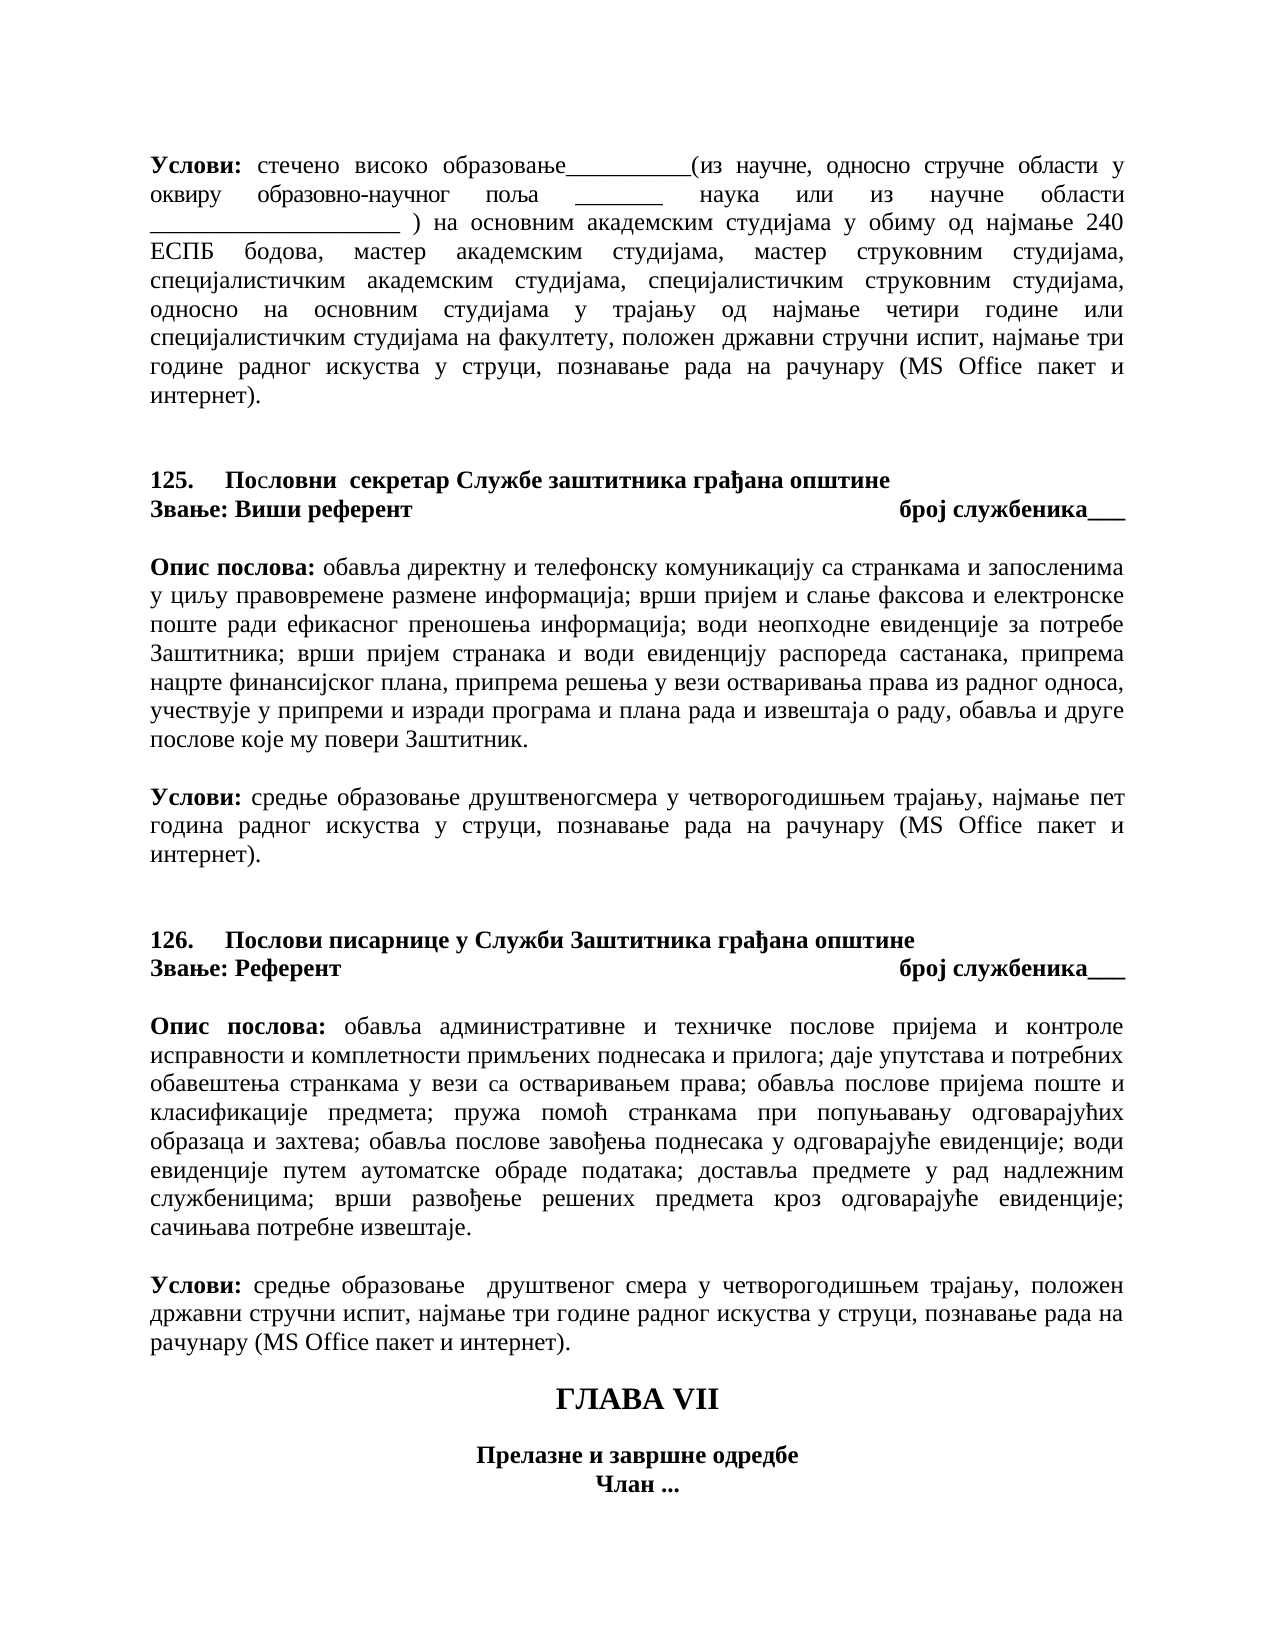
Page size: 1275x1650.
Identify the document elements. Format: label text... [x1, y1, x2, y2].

text Опис послова: обавља административне и техничке послове пријема и контроле исправности и комплетности примљених поднесака и прилога; даје упутстава и потребних обавештења странкама у вези са остваривањем права; обавља послове пријема поште и класификације предмета; пружа помоћ странкама при попуњавању одговарајућих образаца и захтева; обавља послове завођења поднесака у одговарајуће евиденције; води евиденције путем аутоматске обраде података; доставља предмете у рад надлежним службеницима; врши развођење решених предмета кроз одговарајуће евиденције; сачињава потребне извештаје. [150, 1011, 1125, 1241]
table_cell Звање: Референт [139, 954, 637, 982]
text Услови: стечено високо образовање__________(из научне, односно стручне области у оквиру образовно-научног поља _______ наука или из научне области ____________________ ) на основним академским студијама у обиму од најмање 240 ЕСПБ бодова, мастер академским студијама, мастер струковним студијама, специјалистичким академским студијама, специјалистичким струковним студијама, односно на основним студијама у трајању од најмање четири године или специјалистичким студијама на факултету, положен државни стручни испит, најмање три године радног искуства у струци, познавање рада на рачунару (MS Office пакет и интернет). [150, 150, 1125, 409]
list ГЛАВА VII [150, 1380, 1125, 1416]
table_cell број службеника___ [638, 954, 1136, 982]
text Прелазне и завршне одредбе [150, 1440, 1125, 1469]
text Опис послова: обавља директну и телефонску комуникацију са странкама и запосленима у циљу правовремене размене информација; врши пријем и слање факсова и електронске поште ради ефикасног преношења информација; води неопходне евиденције за потребе Заштитника; врши пријем странака и води евиденцију распореда састанака, припрема нацрте финансијског плана, припрема решења у вези остваривања права из радног односа, учествује у припреми и изради програма и плана рада и извештаја о раду, обавља и друге послове које му повери Заштитник. [150, 552, 1125, 753]
text Услови: средње образовање друштвеног смера у четворогодишњем трајању, положен државни стручни испит, најмање три године радног искуства у струци, познавање рада на рачунару (MS Office пакет и интернет). [150, 1270, 1125, 1356]
table_cell број службеника___ [638, 494, 1136, 523]
text Услови: средње образовање друштвеногсмера у четворогодишњем трајању, најмање пет година радног искуства у струци, познавање рада на рачунару (MS Office пакет и интернет). [150, 782, 1125, 868]
text Члан ... [150, 1469, 1125, 1498]
table_header Пословни секретар Службе заштитника грађана општине [139, 466, 1136, 494]
table_cell Звање: Виши референт [139, 494, 638, 523]
table_header Послови писарнице у Служби Заштитника грађана општине [139, 925, 1136, 953]
